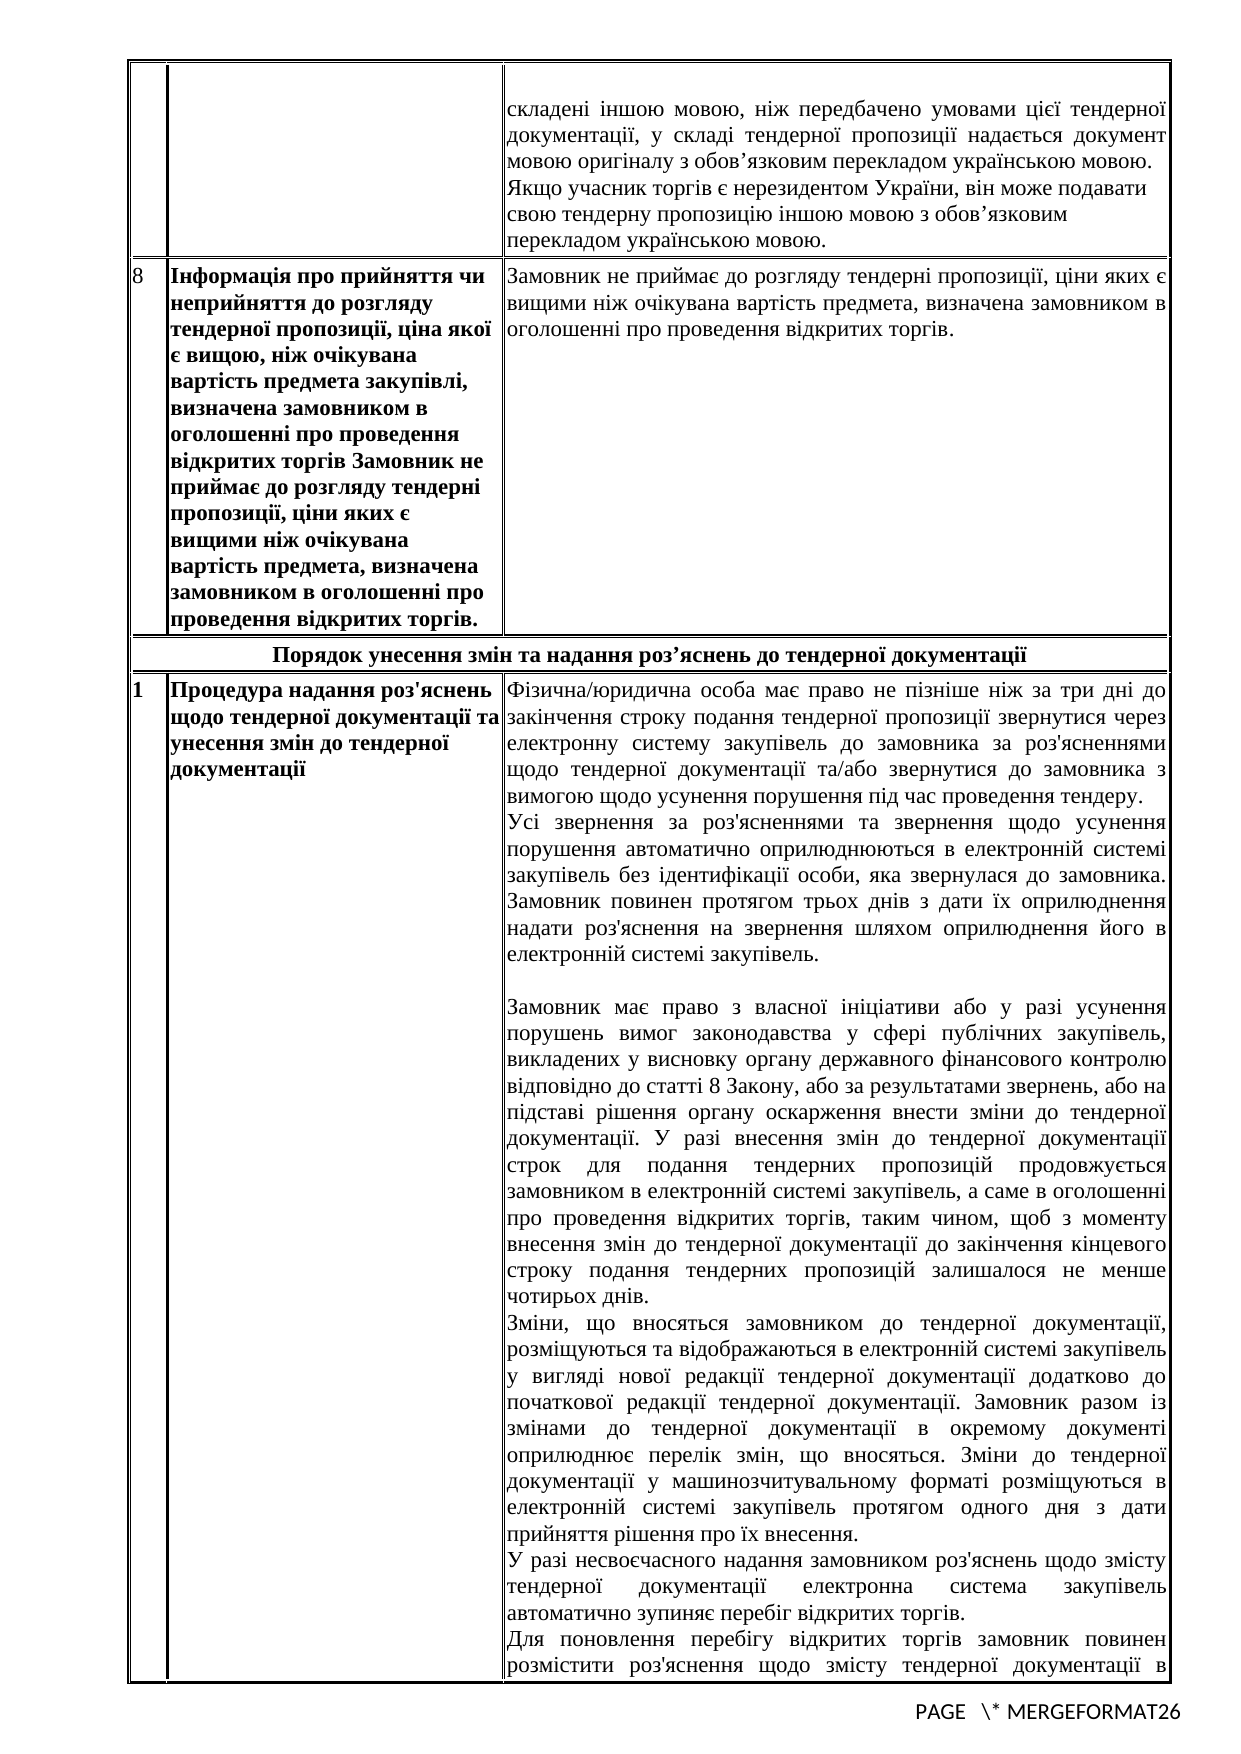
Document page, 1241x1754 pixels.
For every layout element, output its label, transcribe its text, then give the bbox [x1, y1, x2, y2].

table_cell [167, 674, 503, 1681]
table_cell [167, 63, 503, 256]
table_cell 1 [131, 670, 167, 1681]
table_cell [504, 670, 1170, 1681]
table_cell 7 [131, 61, 167, 256]
table_cell Інформація про прийняття чи неприйняття до розгляду тендерної пропозиції, ціна якої є вищою, ніж очікувана вартість предмета закупівлі, визначена замовником в оголошенні про проведення відкритих торгів Замовник не приймає до розгляду тендерні пропозиції, ціни яких є вищими ніж очікувана вартість предмета, визначена замовником в оголошенні про проведення відкритих торгів. [169, 259, 502, 634]
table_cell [504, 63, 1169, 256]
table_cell Замовник не приймає до розгляду тендерні пропозиції, ціни яких є вищими ніж очікувана вартість предмета, визначена замовником в оголошенні про проведення відкритих торгів. [504, 256, 1171, 634]
table_cell Порядок унесення змін та надання роз’яснень до тендерної документації [131, 634, 1170, 670]
table_cell 8 [129, 256, 167, 634]
